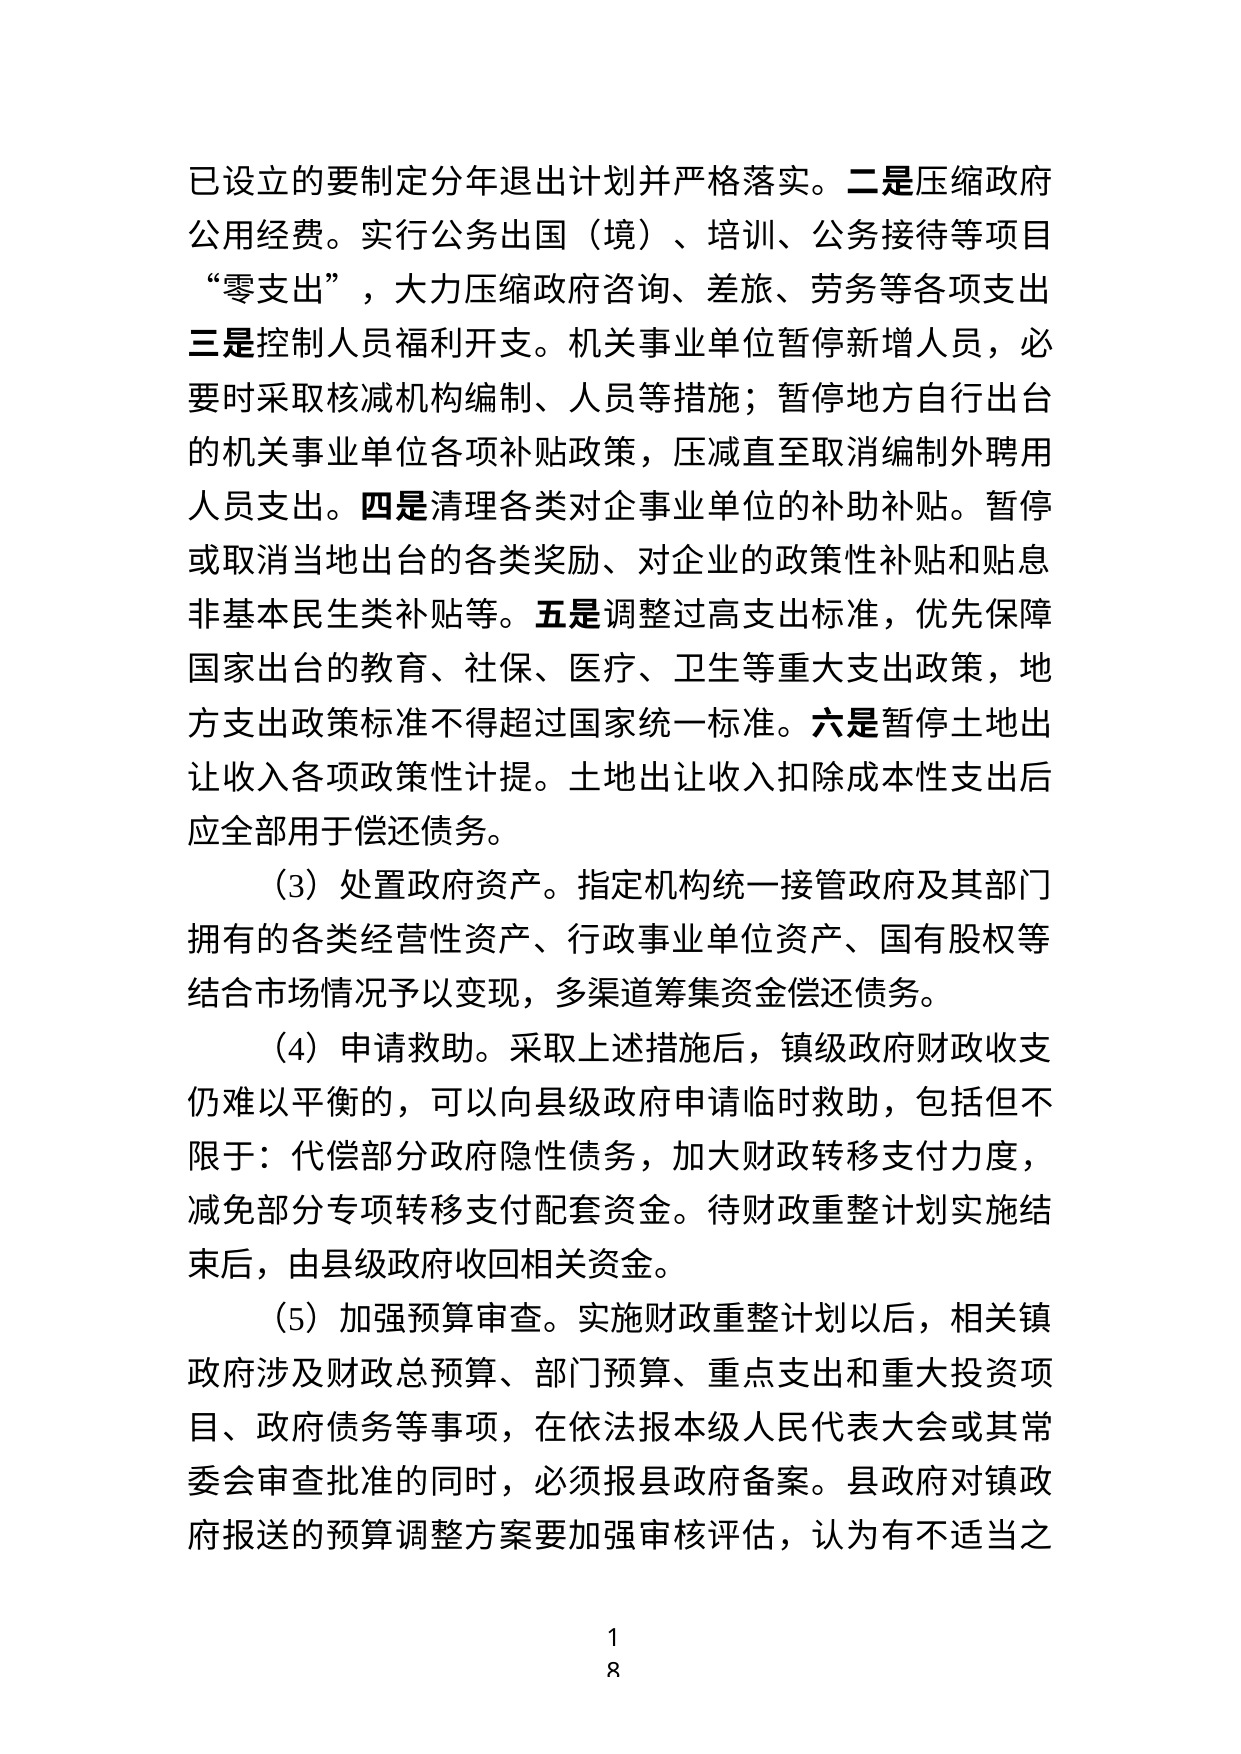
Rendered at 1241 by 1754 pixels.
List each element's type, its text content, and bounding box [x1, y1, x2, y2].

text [187, 1287, 1053, 1558]
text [187, 150, 1053, 854]
text （3）处置政府资产。指定机构统一接管政府及其部门拥有的各类经营性资产、行政事业单位资产、国有股权等，结合市场情况予以变现，多渠道筹集资金偿还债务。 [187, 854, 1053, 1017]
text （4）申请救助。采取上述措施后，镇级政府财政收支仍难以平衡的，可以向县级政府申请临时救助，包括但不限于：代偿部分政府隐性债务，加大财政转移支付力度，减免部分专项转移支付配套资金。待财政重整计划实施结束后，由县级政府收回相关资金。 [187, 1017, 1053, 1287]
